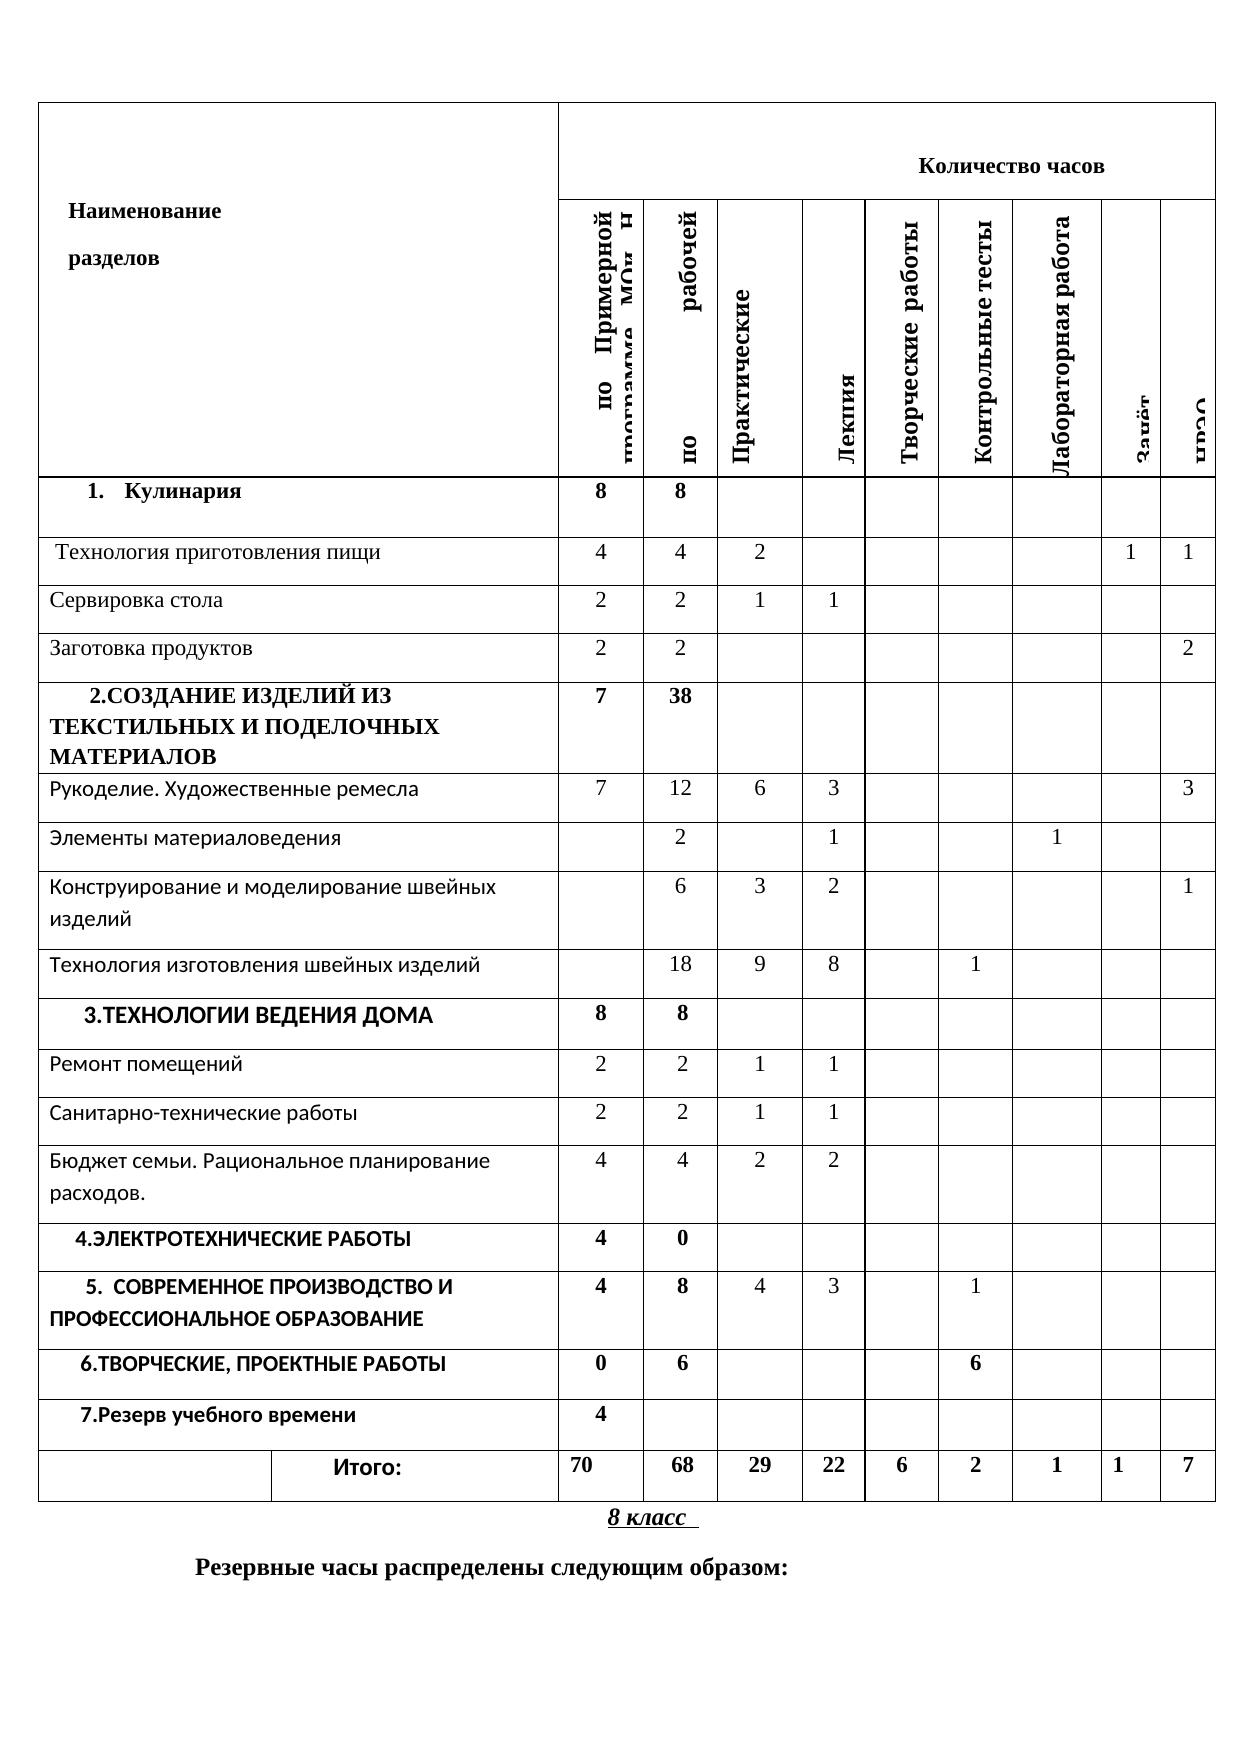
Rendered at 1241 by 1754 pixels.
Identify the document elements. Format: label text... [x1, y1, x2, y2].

table_cell 4 [559, 1146, 643, 1223]
table_cell [644, 1400, 717, 1450]
table_cell Бюджет семьи. Рациональное планирование расходов. [39, 1146, 558, 1223]
table_cell 2 [644, 634, 717, 682]
table_cell 3 [718, 872, 802, 949]
table_cell 22 [803, 1451, 864, 1501]
table_cell 1 [1102, 1451, 1160, 1501]
table_cell [1102, 634, 1160, 682]
table_cell Рукоделие. Художественные ремесла [39, 774, 558, 822]
table_cell [1013, 872, 1101, 949]
table_cell [1013, 1050, 1101, 1097]
table_cell [1161, 683, 1215, 773]
table_cell [939, 823, 1012, 871]
table_cell 0 [644, 1224, 717, 1271]
table_cell [1102, 774, 1160, 822]
table_cell 1 [718, 1098, 802, 1145]
table_cell [803, 538, 864, 585]
table_cell [866, 586, 938, 633]
text Резервные часы распределены следующим образом: [89, 1552, 1165, 1580]
table_cell [1013, 950, 1101, 998]
table_cell [1161, 1350, 1215, 1399]
table_cell [866, 1272, 938, 1348]
table_cell Элементы материаловедения [39, 823, 558, 871]
table_cell [1102, 999, 1160, 1048]
table_cell [1161, 586, 1215, 633]
table_cell [1161, 999, 1215, 1048]
table_cell 8 [803, 950, 864, 998]
table_cell [939, 1098, 1012, 1145]
table_cell [866, 1098, 938, 1145]
table_cell НРЭО [1161, 200, 1215, 476]
table_cell [1102, 478, 1160, 537]
table_cell 4 [559, 1224, 643, 1271]
table_cell [939, 1400, 1012, 1450]
table_cell [1013, 634, 1101, 682]
table_cell [803, 1400, 864, 1450]
table_cell 4 [718, 1272, 802, 1348]
table_cell Контрольные тесты [939, 200, 1012, 476]
table_cell Творческие работы [866, 200, 938, 476]
table_cell 6 [866, 1451, 938, 1501]
table_cell [866, 872, 938, 949]
table_cell [866, 823, 938, 871]
table_cell [1161, 1050, 1215, 1097]
table_cell 1 [803, 823, 864, 871]
table_cell [1013, 1098, 1101, 1145]
table_cell [1013, 538, 1101, 585]
table_cell 8 [644, 999, 717, 1048]
table_cell [1102, 950, 1160, 998]
table_cell [1102, 1146, 1160, 1223]
table_cell 2 [644, 1098, 717, 1145]
table_cell [1013, 999, 1101, 1048]
table_cell 2 [644, 586, 717, 633]
table_cell [1102, 586, 1160, 633]
table_cell 2 [803, 872, 864, 949]
table_cell [866, 478, 938, 537]
table_cell [718, 1400, 802, 1450]
table_cell 12 [644, 774, 717, 822]
table_cell 8 [559, 478, 643, 537]
table_cell Санитарно-технические работы [39, 1098, 558, 1145]
table_cell Заготовка продуктов [39, 634, 558, 682]
table_cell [866, 683, 938, 773]
table_cell [866, 950, 938, 998]
table_cell 1 [939, 950, 1012, 998]
table_cell 7 [559, 683, 643, 773]
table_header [39, 103, 558, 476]
table_cell [1102, 1098, 1160, 1145]
table_cell Лекция [803, 200, 864, 476]
table_cell 6 [939, 1350, 1012, 1399]
table_cell 2 [644, 1050, 717, 1097]
table_cell 4 [559, 538, 643, 585]
table_cell [1013, 1400, 1101, 1450]
table_cell [866, 1050, 938, 1097]
table_cell [1161, 950, 1215, 998]
table_cell 1 [1161, 872, 1215, 949]
table_cell Сервировка стола [39, 586, 558, 633]
table_cell [1161, 1224, 1215, 1271]
table_cell [1013, 1272, 1101, 1348]
table_cell Ремонт помещений [39, 1050, 558, 1097]
table_cell 2 [718, 538, 802, 585]
table_cell 4 [644, 1146, 717, 1223]
table_cell [1161, 1098, 1215, 1145]
table_cell [803, 999, 864, 1048]
table_cell [1013, 683, 1101, 773]
table_cell 70 [559, 1451, 643, 1501]
table_cell [1102, 823, 1160, 871]
table_cell [1161, 1146, 1215, 1223]
text 8 класс [89, 1502, 1165, 1531]
table_cell [718, 634, 802, 682]
table_cell 2 [559, 1098, 643, 1145]
table_cell Кулинария [39, 478, 558, 537]
table_cell 4 [559, 1272, 643, 1348]
table_cell [866, 1146, 938, 1223]
table_cell 1 [718, 1050, 802, 1097]
table_cell [1161, 1400, 1215, 1450]
table_cell 3 [803, 774, 864, 822]
table_cell [1102, 1272, 1160, 1348]
table_cell [866, 1400, 938, 1450]
table_cell 2 [559, 634, 643, 682]
table_cell [1013, 1224, 1101, 1271]
table_cell [939, 538, 1012, 585]
table_cell Лабораторная работа [1013, 200, 1101, 476]
table_cell 1 [1013, 823, 1101, 871]
table_cell [939, 1146, 1012, 1223]
table_cell Технология изготовления швейных изделий [39, 950, 558, 998]
table_cell [939, 872, 1012, 949]
table_cell [718, 999, 802, 1048]
table_cell 0 [559, 1350, 643, 1399]
table_cell 2 [644, 823, 717, 871]
table_cell 1 [1161, 538, 1215, 585]
table_cell 2 [939, 1451, 1012, 1501]
table_cell [866, 1224, 938, 1271]
table_cell 7 [1161, 1451, 1215, 1501]
table_cell 1 [1013, 1451, 1101, 1501]
table_cell 29 [718, 1451, 802, 1501]
table_cell 6 [644, 872, 717, 949]
table_cell 3.ТЕХНОЛОГИИ ВЕДЕНИЯ ДОМА [39, 999, 558, 1048]
table_cell [1102, 1224, 1160, 1271]
table_cell [718, 1350, 802, 1399]
table_cell 2 [559, 586, 643, 633]
table_cell [939, 1050, 1012, 1097]
table_cell 8 [559, 999, 643, 1048]
table_cell [559, 950, 643, 998]
table_cell 38 [644, 683, 717, 773]
table_cell 6 [644, 1350, 717, 1399]
table_cell 1 [803, 1098, 864, 1145]
table_cell 1 [803, 1050, 864, 1097]
table_cell 6.ТВОРЧЕСКИЕ, ПРОЕКТНЫЕ РАБОТЫ [39, 1350, 558, 1399]
table_cell [39, 1451, 271, 1501]
table_cell 2 [559, 1050, 643, 1097]
table_cell по Примерной программе МОи Н РФ [559, 200, 643, 476]
table_cell [939, 1224, 1012, 1271]
table_cell 4 [644, 538, 717, 585]
table_cell [939, 999, 1012, 1048]
table_cell [718, 478, 802, 537]
table_cell 3 [1161, 774, 1215, 822]
table_cell Зачёт [1102, 200, 1160, 476]
table_cell [1102, 683, 1160, 773]
table_cell [559, 823, 643, 871]
table_cell 2.СОЗДАНИЕ ИЗДЕЛИЙ ИЗ ТЕКСТИЛЬНЫХ И ПОДЕЛОЧНЫХ МАТЕРИАЛОВ [39, 683, 558, 773]
table_cell [866, 999, 938, 1048]
table_cell [1013, 478, 1101, 537]
table_cell 4 [559, 1400, 643, 1450]
table_cell [559, 872, 643, 949]
table_cell 2 [1161, 634, 1215, 682]
table_cell [1102, 872, 1160, 949]
table_cell 18 [644, 950, 717, 998]
table_cell [866, 774, 938, 822]
table_cell [1102, 1350, 1160, 1399]
table_cell [1013, 774, 1101, 822]
table_cell [803, 683, 864, 773]
table_cell 5. СОВРЕМЕННОЕ ПРОИЗВОДСТВО И ПРОФЕССИОНАЛЬНОЕ ОБРАЗОВАНИЕ [39, 1272, 558, 1348]
table_cell [1161, 1272, 1215, 1348]
table_cell Конструирование и моделирование швейных изделий [39, 872, 558, 949]
table_cell [1161, 478, 1215, 537]
table_cell 2 [803, 1146, 864, 1223]
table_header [559, 103, 1215, 199]
table_cell [1013, 1350, 1101, 1399]
table_cell по рабочей программе [644, 200, 717, 476]
table_cell 8 [644, 478, 717, 537]
table_cell Технология приготовления пищи [39, 538, 558, 585]
table_cell [939, 478, 1012, 537]
table_cell 3 [803, 1272, 864, 1348]
table_cell [718, 1224, 802, 1271]
table_cell [718, 683, 802, 773]
table_cell 6 [718, 774, 802, 822]
table_cell 7.Резерв учебного времени [39, 1400, 558, 1450]
table_cell [803, 1224, 864, 1271]
table_cell 1 [803, 586, 864, 633]
table_cell [939, 774, 1012, 822]
table_cell [1102, 1050, 1160, 1097]
table_cell 1 [718, 586, 802, 633]
table_cell [939, 683, 1012, 773]
table_cell 9 [718, 950, 802, 998]
table_cell [803, 1350, 864, 1399]
table_cell [1013, 586, 1101, 633]
table_cell 2 [718, 1146, 802, 1223]
table_cell [866, 634, 938, 682]
table_cell [939, 634, 1012, 682]
table_cell Практические работы [718, 200, 802, 476]
table_cell 8 [644, 1272, 717, 1348]
table_cell [866, 1350, 938, 1399]
table_cell Итого: [272, 1451, 558, 1501]
table_cell [803, 478, 864, 537]
table_cell [803, 634, 864, 682]
table_cell 7 [559, 774, 643, 822]
table_cell [1102, 1400, 1160, 1450]
table_cell 1 [1102, 538, 1160, 585]
table_cell 1 [939, 1272, 1012, 1348]
table_cell [1161, 823, 1215, 871]
table_cell [866, 538, 938, 585]
table_cell [939, 586, 1012, 633]
table_cell [1013, 1146, 1101, 1223]
table_cell 68 [644, 1451, 717, 1501]
table_cell [718, 823, 802, 871]
table_cell 4.ЭЛЕКТРОТЕХНИЧЕСКИЕ РАБОТЫ [39, 1224, 558, 1271]
